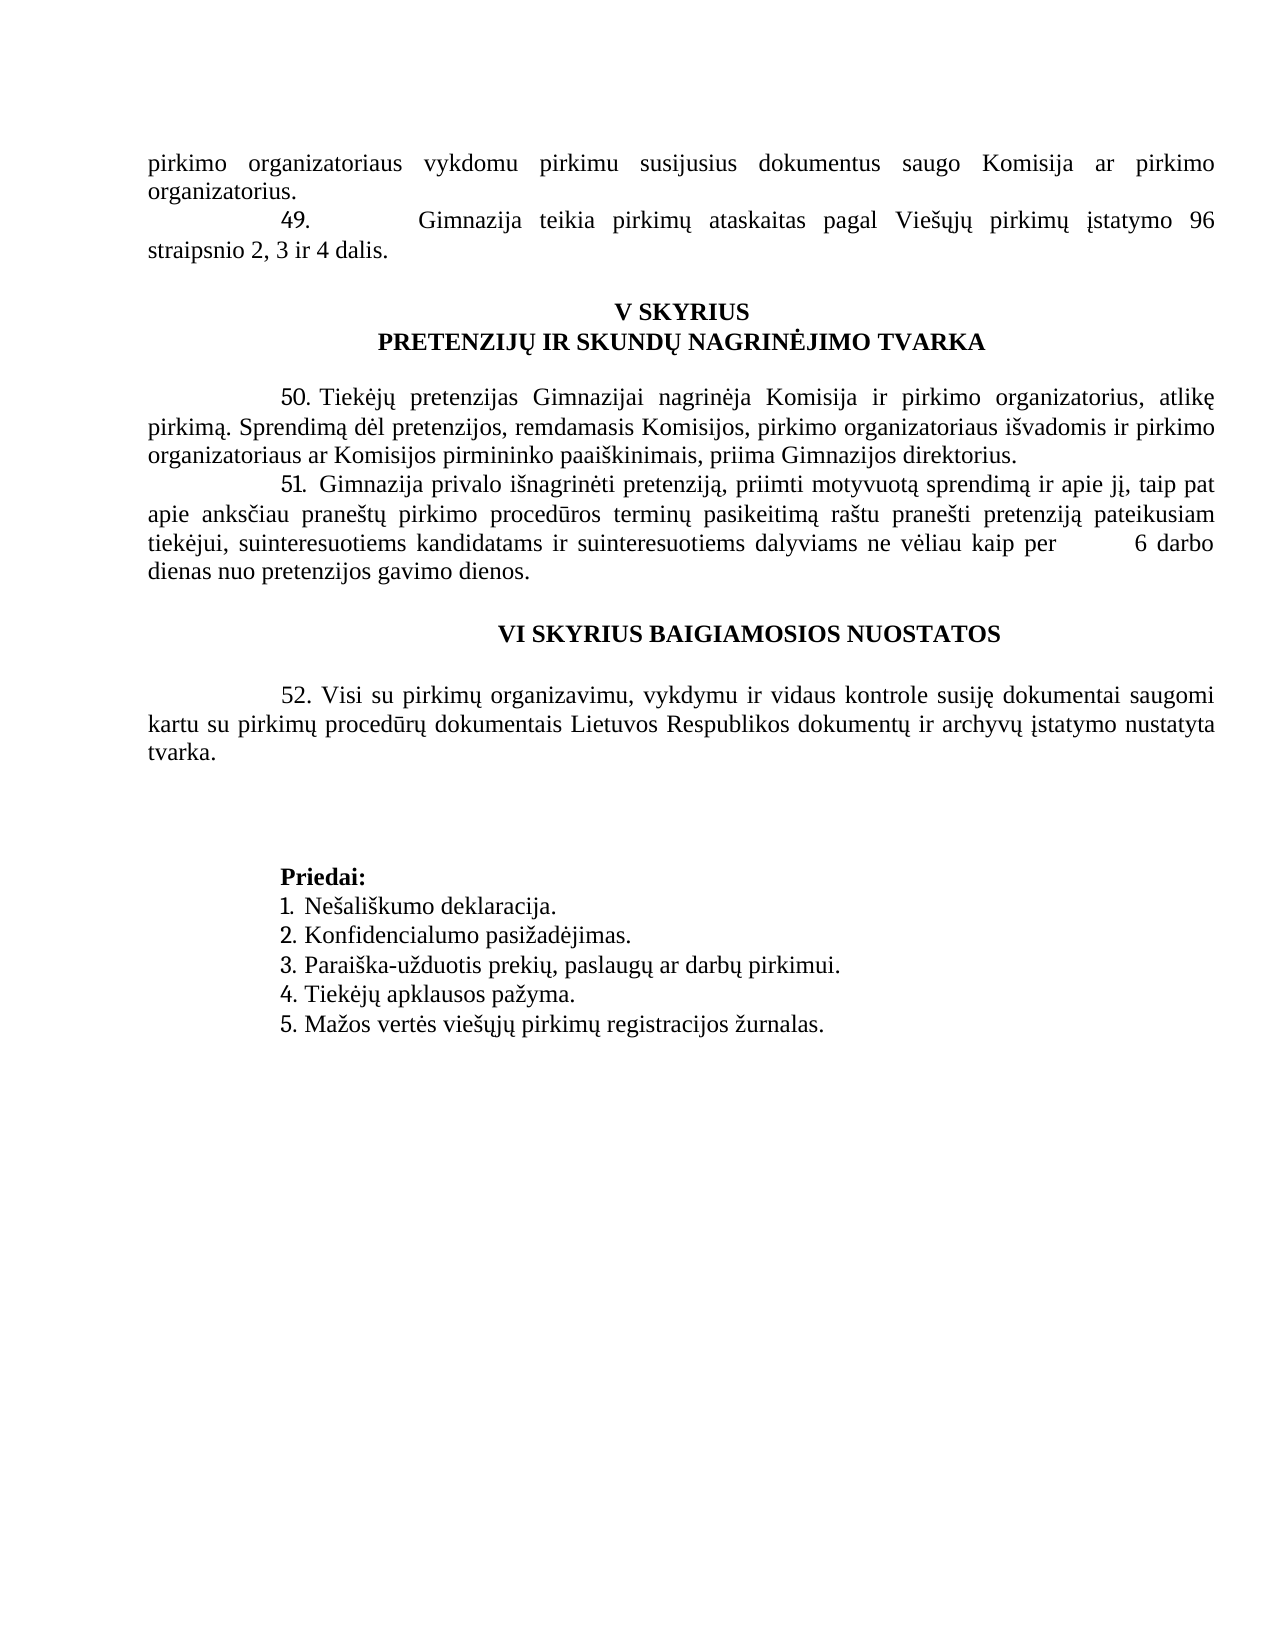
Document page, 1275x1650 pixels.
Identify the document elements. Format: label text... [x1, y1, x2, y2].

list Gimnazija privalo išnagrinėti pretenziją, priimti motyvuotą sprendimą ir apie jį, taip pat apie anksčiau praneštų pirkimo procedūros terminų pasikeitimą raštu pranešti pretenziją pateikusiam tiekėjui, suinteresuotiems kandidatams ir suinteresuotiems dalyviams ne vėliau kaip per 6 darbo dienas nuo pretenzijos gavimo dienos. [148, 469, 1216, 585]
text 52. Visi su pirkimų organizavimu, vykdymu ir vidaus kontrole susiję dokumentai saugomi kartu su pirkimų procedūrų dokumentais Lietuvos Respublikos dokumentų ir archyvų įstatymo nustatyta tvarka. [148, 680, 1216, 766]
list Nešališkumo deklaracija. [280, 891, 1216, 920]
text Priedai: [280, 862, 1216, 891]
list Tiekėjų pretenzijas Gimnazijai nagrinėja Komisija ir pirkimo organizatorius, atlikę pirkimą. Sprendimą dėl pretenzijos, remdamasis Komisijos, pirkimo organizatoriaus išvadomis ir pirkimo organizatoriaus ar Komisijos pirmininko paaiškinimais, priima Gimnazijos direktorius. [148, 382, 1216, 469]
text PRETENZIJŲ IR SKUNDŲ NAGRINĖJIMO TVARKA [148, 327, 1216, 355]
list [148, 148, 1216, 205]
list Tiekėjų apklausos pažyma. [280, 979, 1216, 1009]
list Paraiška-užduotis prekių, paslaugų ar darbų pirkimui. [280, 950, 1216, 979]
list Konfidencialumo pasižadėjimas. [280, 920, 1216, 950]
list Gimnazija teikia pirkimų ataskaitas pagal Viešųjų pirkimų įstatymo 96 straipsnio 2, 3 ir 4 dalis. [148, 205, 1216, 263]
list Mažos vertės viešųjų pirkimų registracijos žurnalas. [280, 1009, 1216, 1039]
text VI SKYRIUS BAIGIAMOSIOS NUOSTATOS [177, 619, 1216, 648]
text V SKYRIUS [148, 297, 1216, 326]
